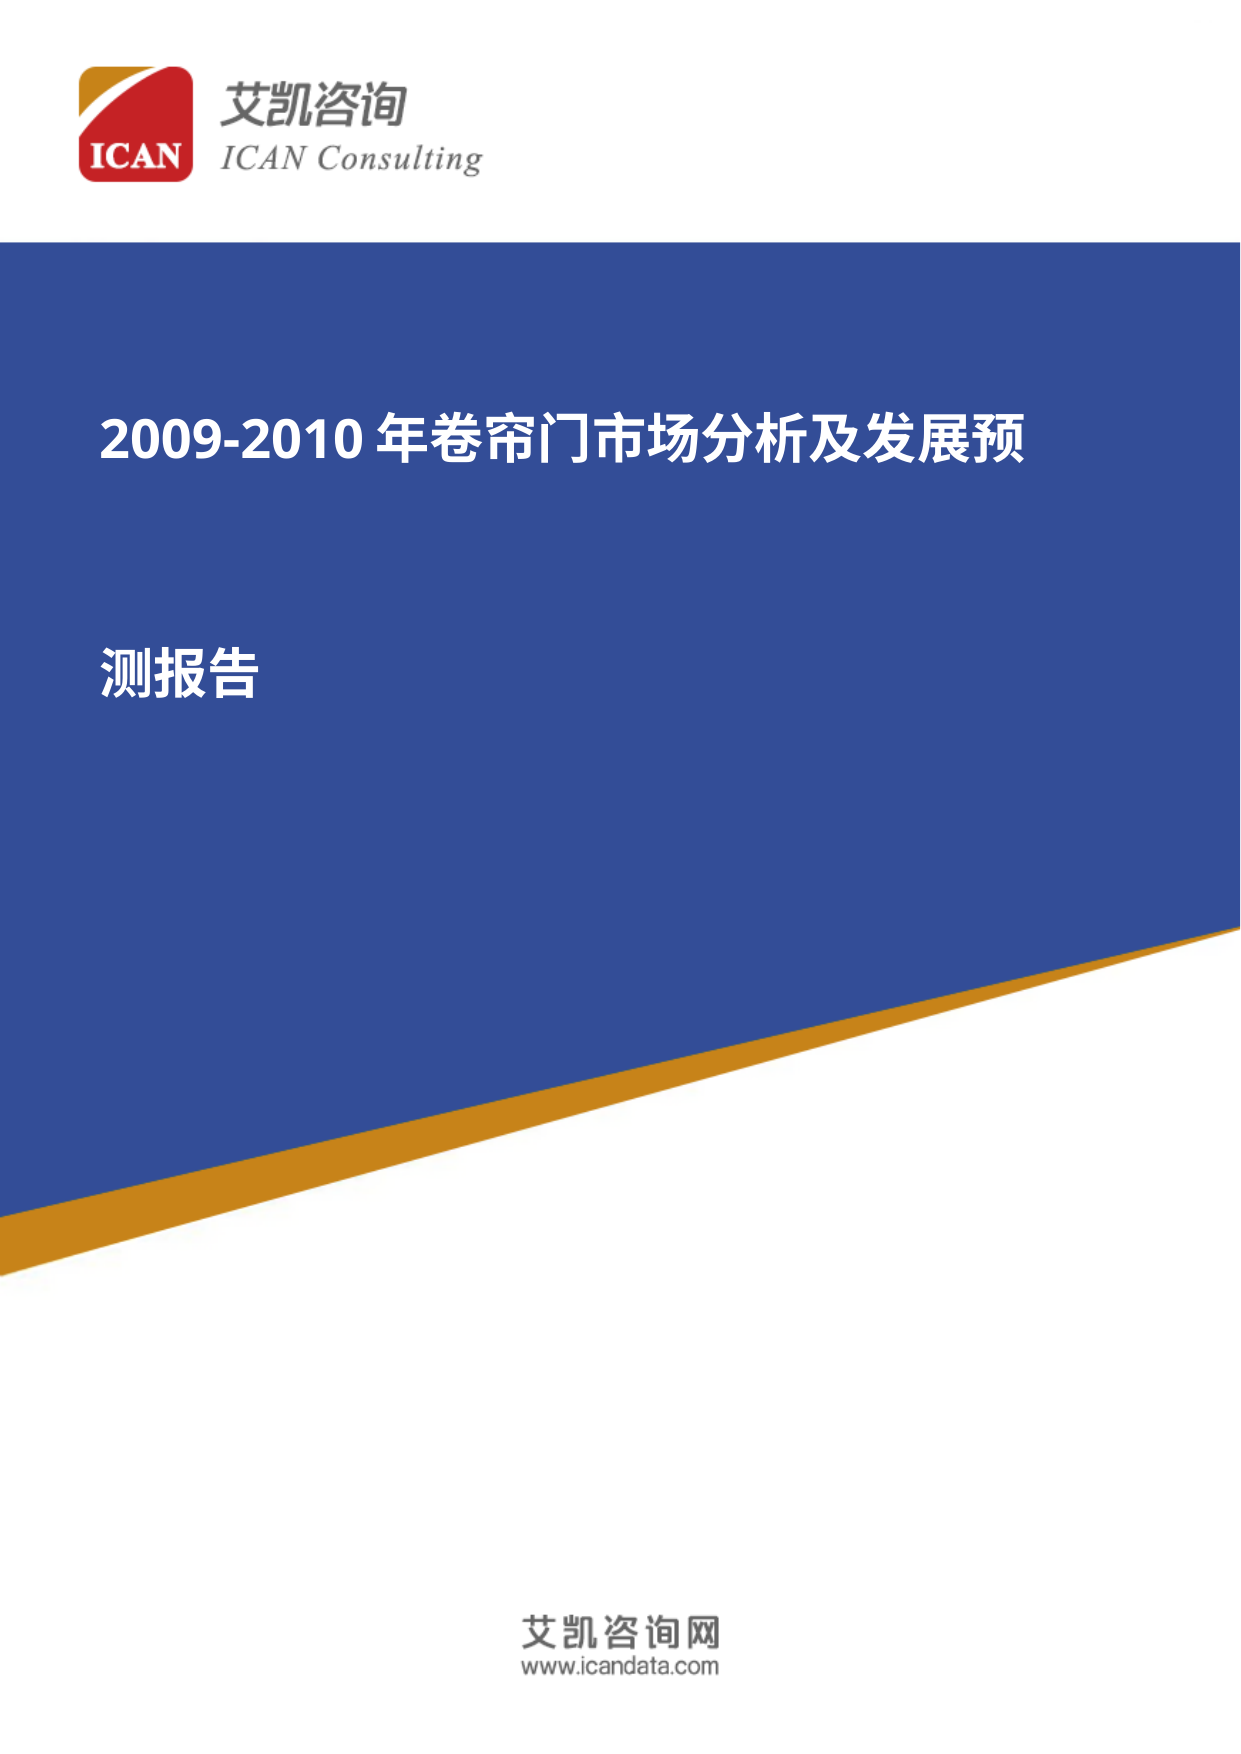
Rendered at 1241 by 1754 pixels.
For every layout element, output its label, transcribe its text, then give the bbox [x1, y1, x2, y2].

subtitle 2009-2010年卷帘门市场分析及发展预测报告 [99, 386, 1053, 718]
picture [0, 5, 1241, 1754]
